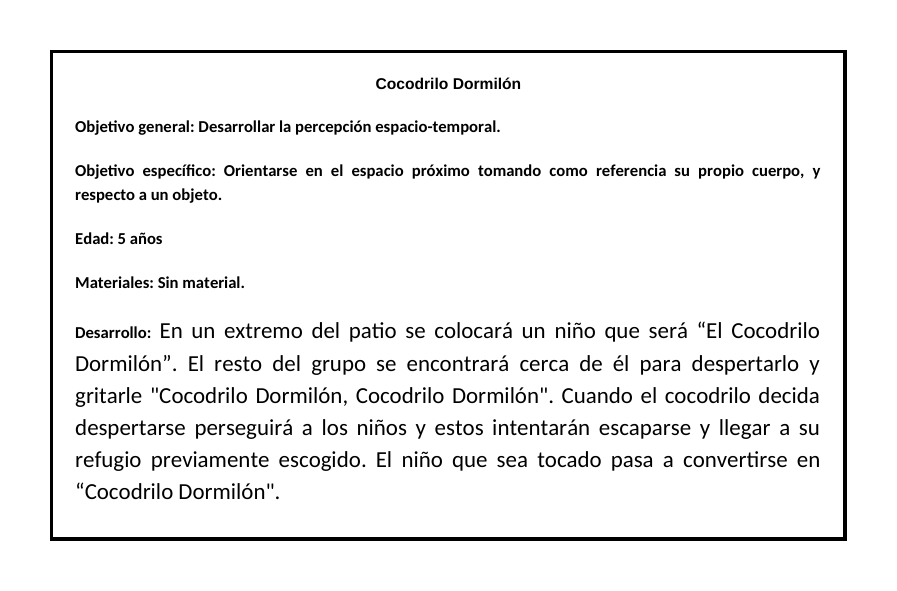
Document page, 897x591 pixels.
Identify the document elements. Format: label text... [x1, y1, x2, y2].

text Objetivo específico: Orientarse en el espacio próximo tomando como referencia su propio cuerpo, y respecto a un objeto. [75, 161, 822, 204]
text Edad: 5 años [75, 228, 822, 248]
text Cocodrilo Dormilón [75, 75, 822, 93]
text Objetivo general: Desarrollar la percepción espacio-temporal. [75, 116, 822, 137]
text Materiales: Sin material. [75, 272, 822, 293]
text Desarrollo: En un extremo del patio se colocará un niño que será “El Cocodrilo Dormilón”. El resto del grupo se encontrará cerca de él para despertarlo y gritarle "Cocodrilo Dormilón, Cocodrilo Dormilón". Cuando el cocodrilo decida despertarse perseguirá a los niños y estos intentarán escaparse y llegar a su refugio previamente escogido. El niño que sea tocado pasa a convertirse en “Cocodrilo Dormilón". [75, 316, 822, 505]
